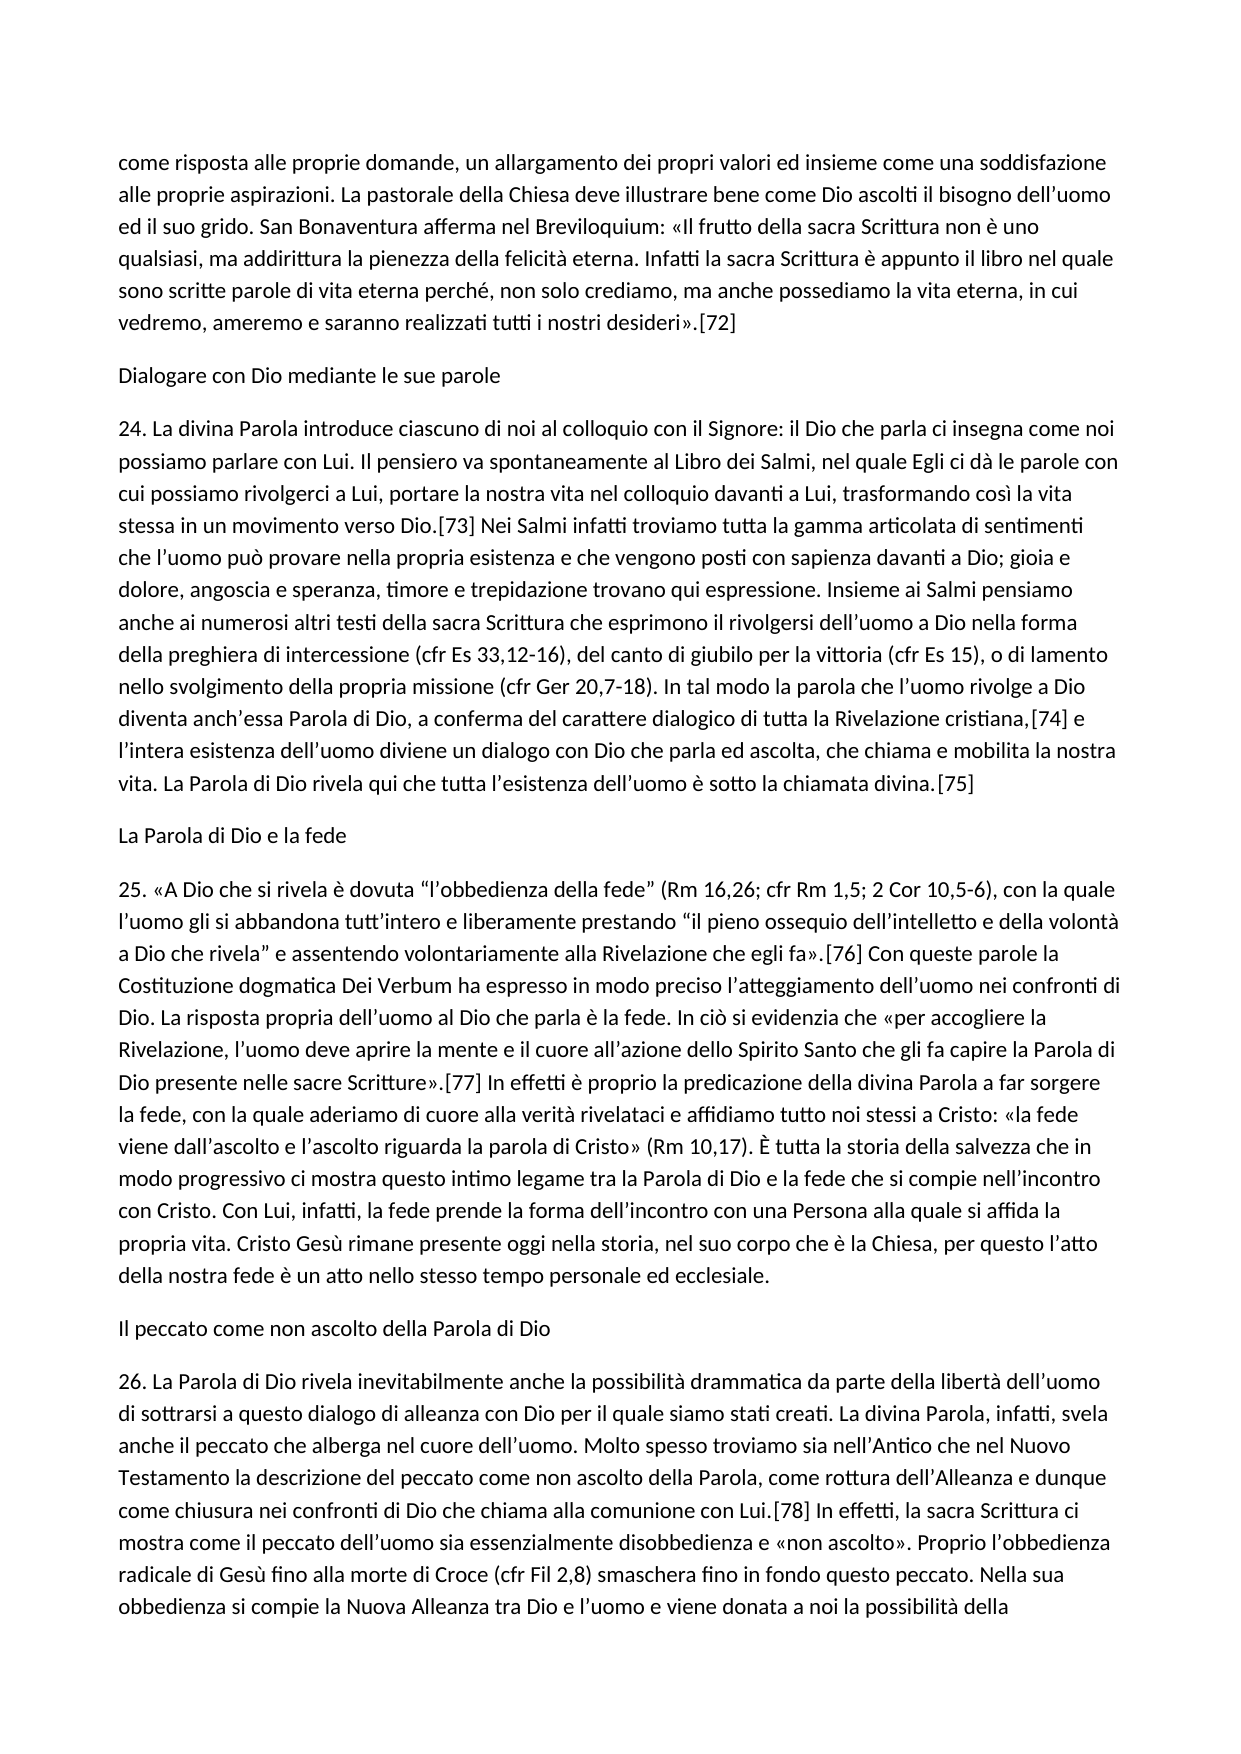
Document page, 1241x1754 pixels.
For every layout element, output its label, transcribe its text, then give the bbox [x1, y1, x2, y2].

text 24. La divina Parola introduce ciascuno di noi al colloquio con il Signore: il Dio che parla ci insegna come noi possiamo parlare con Lui. Il pensiero va spontaneamente al Libro dei Salmi, nel quale Egli ci dà le parole con cui possiamo rivolgerci a Lui, portare la nostra vita nel colloquio davanti a Lui, trasformando così la vita stessa in un movimento verso Dio.[73] Nei Salmi infatti troviamo tutta la gamma articolata di sentimenti che l’uomo può provare nella propria esistenza e che vengono posti con sapienza davanti a Dio; gioia e dolore, angoscia e speranza, timore e trepidazione trovano qui espressione. Insieme ai Salmi pensiamo anche ai numerosi altri testi della sacra Scrittura che esprimono il rivolgersi dell’uomo a Dio nella forma della preghiera di intercessione (cfr Es 33,12-16), del canto di giubilo per la vittoria (cfr Es 15), o di lamento nello svolgimento della propria missione (cfr Ger 20,7-18). In tal modo la parola che l’uomo rivolge a Dio diventa anch’essa Parola di Dio, a conferma del carattere dialogico di tutta la Rivelazione cristiana,[74] e l’intera esistenza dell’uomo diviene un dialogo con Dio che parla ed ascolta, che chiama e mobilita la nostra vita. La Parola di Dio rivela qui che tutta l’esistenza dell’uomo è sotto la chiamata divina.[75] [118, 414, 1122, 797]
text Il peccato come non ascolto della Parola di Dio [118, 1314, 1122, 1342]
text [118, 1367, 1122, 1620]
text Dialogare con Dio mediante le sue parole [118, 362, 1122, 389]
text La Parola di Dio e la fede [118, 822, 1122, 850]
text 25. «A Dio che si rivela è dovuta “l’obbedienza della fede” (Rm 16,26; cfr Rm 1,5; 2 Cor 10,5-6), con la quale l’uomo gli si abbandona tutt’intero e liberamente prestando “il pieno ossequio dell’intelletto e della volontà a Dio che rivela” e assentendo volontariamente alla Rivelazione che egli fa».[76] Con queste parole la Costituzione dogmatica Dei Verbum ha espresso in modo preciso l’atteggiamento dell’uomo nei confronti di Dio. La risposta propria dell’uomo al Dio che parla è la fede. In ciò si evidenzia che «per accogliere la Rivelazione, l’uomo deve aprire la mente e il cuore all’azione dello Spirito Santo che gli fa capire la Parola di Dio presente nelle sacre Scritture».[77] In effetti è proprio la predicazione della divina Parola a far sorgere la fede, con la quale aderiamo di cuore alla verità rivelataci e affidiamo tutto noi stessi a Cristo: «la fede viene dall’ascolto e l’ascolto riguarda la parola di Cristo» (Rm 10,17). È tutta la storia della salvezza che in modo progressivo ci mostra questo intimo legame tra la Parola di Dio e la fede che si compie nell’incontro con Cristo. Con Lui, infatti, la fede prende la forma dell’incontro con una Persona alla quale si affida la propria vita. Cristo Gesù rimane presente oggi nella storia, nel suo corpo che è la Chiesa, per questo l’atto della nostra fede è un atto nello stesso tempo personale ed ecclesiale. [118, 875, 1122, 1289]
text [118, 148, 1122, 337]
